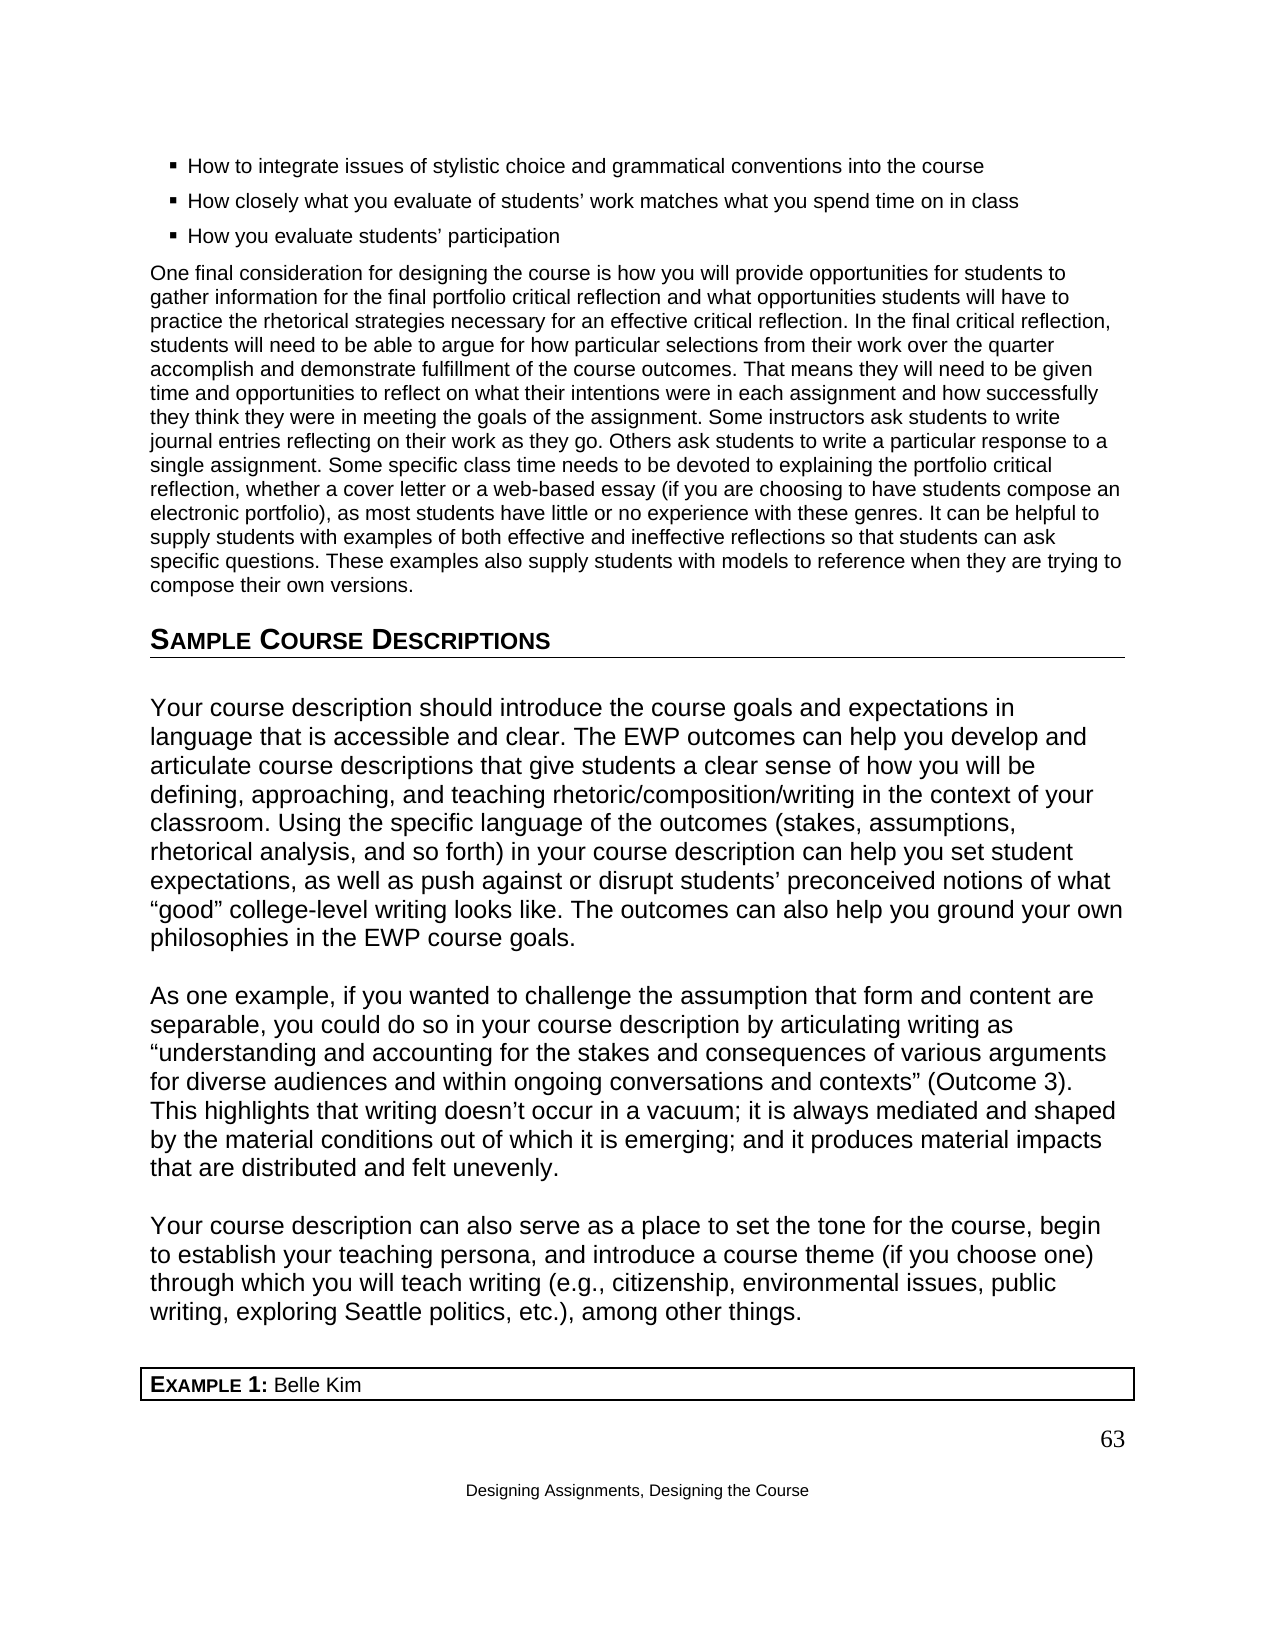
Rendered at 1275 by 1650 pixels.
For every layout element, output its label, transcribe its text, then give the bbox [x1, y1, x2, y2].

subtitle Sample Course Descriptions [150, 622, 1125, 657]
text Your course description can also serve as a place to set the tone for the course, begin to establish your teaching persona, and introduce a course theme (if you choose one) through which you will teach writing (e.g., citizenship, environmental issues, public writing, exploring Seattle politics, etc.), among other things. [150, 1211, 1125, 1326]
text Your course description should introduce the course goals and expectations in language that is accessible and clear. The EWP outcomes can help you develop and articulate course descriptions that give students a clear sense of how you will be defining, approaching, and teaching rhetoric/composition/writing in the context of your classroom. Using the specific language of the outcomes (stakes, assumptions, rhetorical analysis, and so forth) in your course description can help you set student expectations, as well as push against or disrupt students’ preconceived notions of what “good” college-level writing looks like. The outcomes can also help you ground your own philosophies in the EWP course goals. [150, 693, 1125, 952]
list How to integrate issues of stylistic choice and grammatical conventions into the course [169, 150, 1125, 179]
list How you evaluate students’ participation [169, 220, 1125, 249]
text Example 1: Belle Kim [142, 1369, 1133, 1399]
list How closely what you evaluate of students’ work matches what you spend time on in class [169, 185, 1125, 214]
text One final consideration for designing the course is how you will provide opportunities for students to gather information for the final portfolio critical reflection and what opportunities students will have to practice the rhetorical strategies necessary for an effective critical reflection. In the final critical reflection, students will need to be able to argue for how particular selections from their work over the quarter accomplish and demonstrate fulfillment of the course outcomes. That means they will need to be given time and opportunities to reflect on what their intentions were in each assignment and how successfully they think they were in meeting the goals of the assignment. Some instructors ask students to write journal entries reflecting on their work as they go. Others ask students to write a particular response to a single assignment. Some specific class time needs to be devoted to explaining the portfolio critical reflection, whether a cover letter or a web-based essay (if you are choosing to have students compose an electronic portfolio), as most students have little or no experience with these genres. It can be helpful to supply students with examples of both effective and ineffective reflections so that students can ask specific questions. These examples also supply students with models to reference when they are trying to compose their own versions. [150, 261, 1125, 597]
text As one example, if you wanted to challenge the assumption that form and content are separable, you could do so in your course description by articulating writing as “understanding and accounting for the stakes and consequences of various arguments for diverse audiences and within ongoing conversations and contexts” (Outcome 3). This highlights that writing doesn’t occur in a vacuum; it is always mediated and shaped by the material conditions out of which it is emerging; and it produces material impacts that are distributed and felt unevenly. [150, 981, 1125, 1182]
